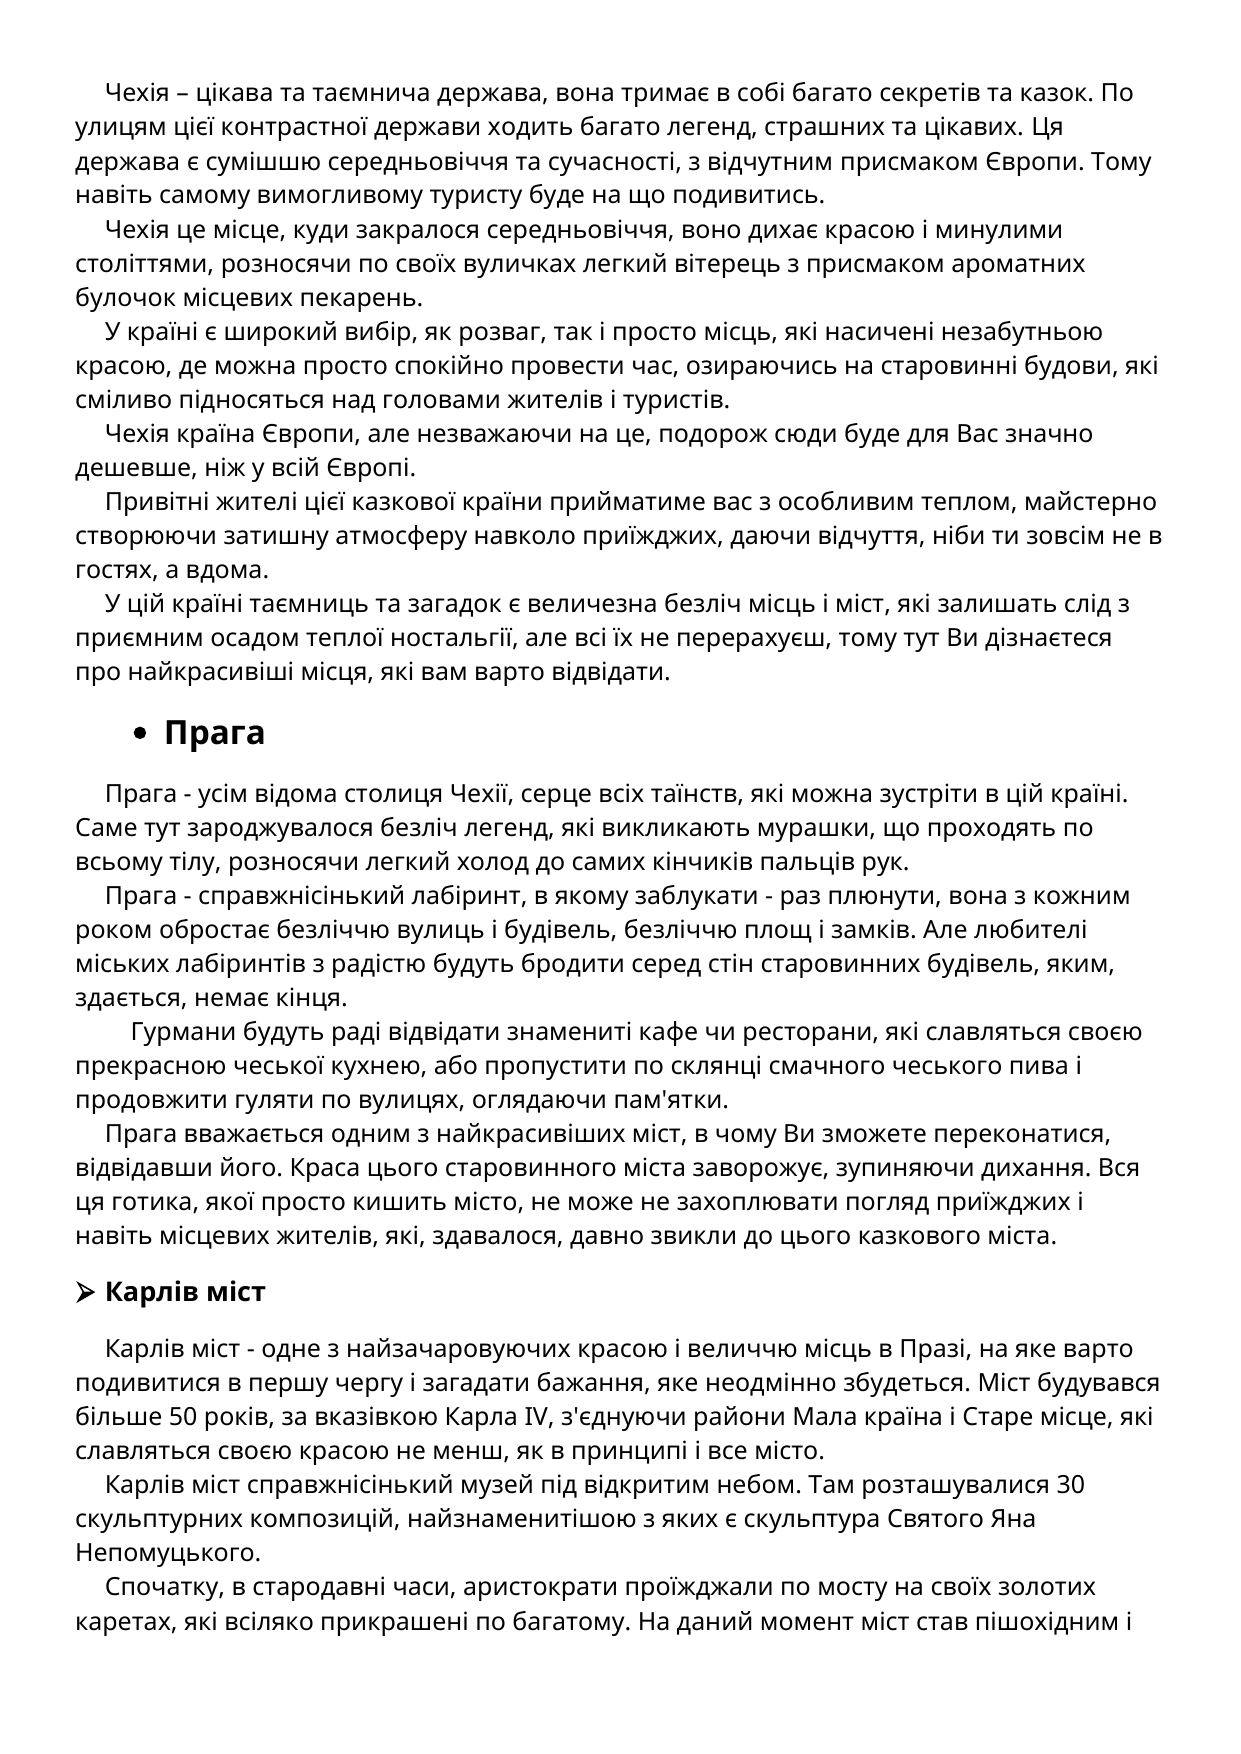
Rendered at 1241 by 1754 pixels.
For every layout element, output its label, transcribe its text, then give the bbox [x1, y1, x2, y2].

text Прага - усім відома столиця Чехії, серце всіх таїнств, які можна зустріти в цій країні. Саме тут зароджувалося безліч легенд, які викликають мурашки, що проходять по всьому тілу, розносячи легкий холод до самих кінчиків пальців рук. [75, 775, 1165, 877]
list Карлів міст [75, 1273, 1165, 1310]
text Гурмани будуть раді відвідати знамениті кафе чи ресторани, які славляться своєю прекрасною чеської кухнею, або пропустити по склянці смачного чеського пива і продовжити гуляти по вулицях, оглядаючи пам'ятки. [75, 1014, 1165, 1116]
list Прага [134, 709, 1165, 754]
text Чехія це місце, куди закралося середньовіччя, воно дихає красою і минулими століттями, розносячи по своїх вуличках легкий вітерець з присмаком ароматних булочок місцевих пекарень. [75, 211, 1165, 313]
text Карлів міст - одне з найзачаровуючих красою і величчю місць в Празі, на яке варто подивитися в першу чергу і загадати бажання, яке неодмінно збудеться. Міст будувався більше 50 років, за вказівкою Карла IV, з'єднуючи райони Мала країна і Старе місце, які славляться своєю красою не менш, як в принципі і все місто. [75, 1331, 1165, 1467]
text У країні є широкий вибір, як розваг, так і просто місць, які насичені незабутньою красою, де можна просто спокійно провести час, озираючись на старовинні будови, які сміливо підносяться над головами жителів і туристів. [75, 313, 1165, 416]
text Чехія країна Європи, але незважаючи на це, подорож сюди буде для Вас значно дешевше, ніж у всій Європі. [75, 416, 1165, 484]
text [75, 1569, 1165, 1637]
text Прага вважається одним з найкрасивіших міст, в чому Ви зможете переконатися, відвідавши його. Краса цього старовинного міста заворожує, зупиняючи дихання. Вся ця готика, якої просто кишить місто, не може не захоплювати погляд приїжджих і навіть місцевих жителів, які, здавалося, давно звикли до цього казкового міста. [75, 1116, 1165, 1252]
text Прага - справжнісінький лабіринт, в якому заблукати - раз плюнути, вона з кожним роком обростає безліччю вулиць і будівель, безліччю площ і замків. Але любителі міських лабіринтів з радістю будуть бродити серед стін старовинних будівель, яким, здається, немає кінця. [75, 877, 1165, 1014]
text Карлів міст справжнісінький музей під відкритим небом. Там розташувалися 30 скульптурних композицій, найзнаменитішою з яких є скульптура Святого Яна Непомуцького. [75, 1467, 1165, 1569]
text Чехія – цікава та таємнича держава, вона тримає в собі багато секретів та казок. По улицям цієї контрастної держави ходить багато легенд, страшних та цікавих. Ця держава є сумішшю середньовіччя та сучасності, з відчутним присмаком Європи. Тому навіть самому вимогливому туристу буде на що подивитись. [75, 75, 1165, 211]
text У цій країні таємниць та загадок є величезна безліч місць і міст, які залишать слід з приємним осадом теплої ностальгії, але всі їх не перерахуєш, тому тут Ви дізнаєтеся про найкрасивіші місця, які вам варто відвідати. [75, 586, 1165, 688]
text Привітні жителі цієї казкової країни прийматиме вас з особливим теплом, майстерно створюючи затишну атмосферу навколо приїжджих, даючи відчуття, ніби ти зовсім не в гостях, а вдома. [75, 484, 1165, 586]
